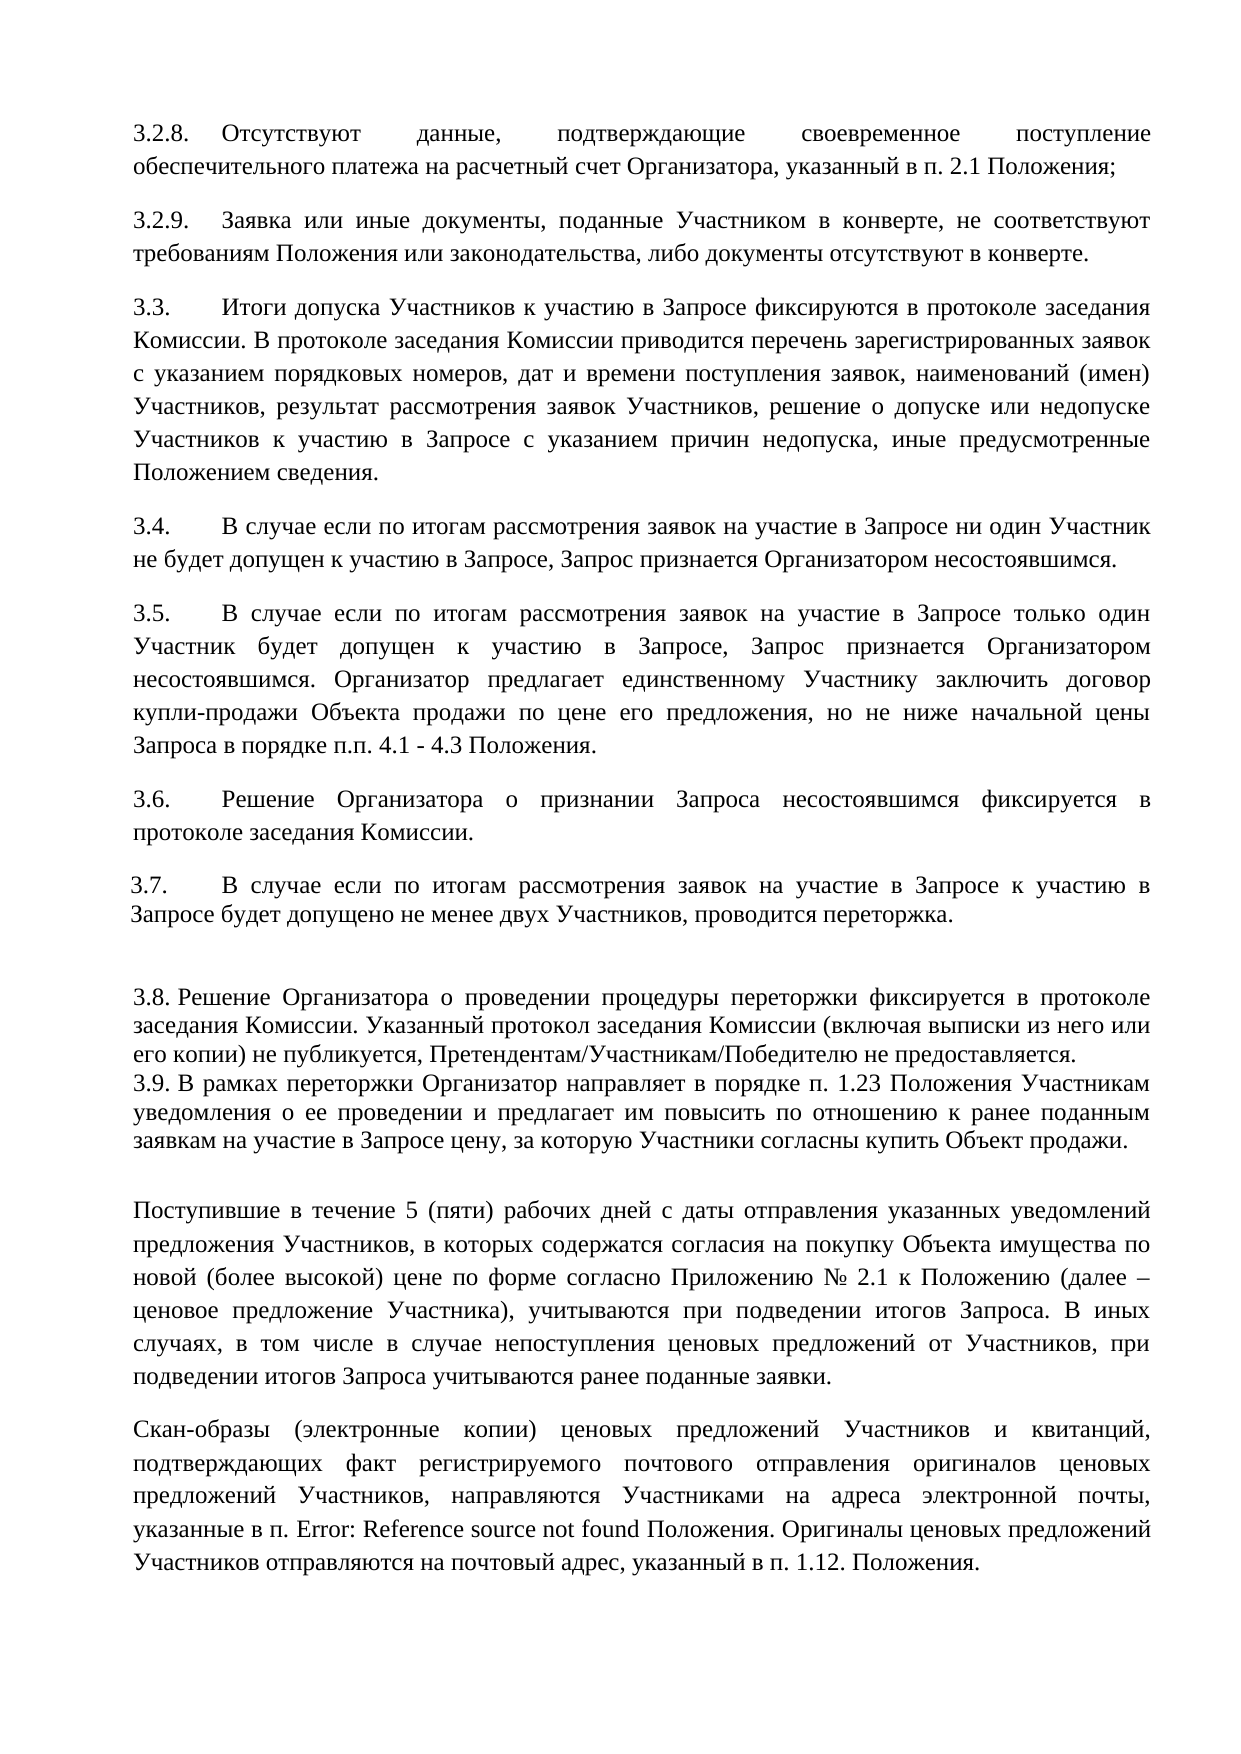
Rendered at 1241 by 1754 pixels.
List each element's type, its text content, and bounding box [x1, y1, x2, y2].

text 3.7. В случае если по итогам рассмотрения заявок на участие в Запросе к участию в Запросе будет допущено не менее двух Участников, проводится переторжка. [130, 871, 1152, 928]
list Решение Организатора о проведении процедуры переторжки фиксируется в протоколе заседания Комиссии. Указанный протокол заседания Комиссии (включая выписки из него или его копии) не публикуется, Претендентам/Участникам/Победителю не предоставляется. [133, 982, 1152, 1068]
text 3.4. В случае если по итогам рассмотрения заявок на участие в Запросе ни один Участник не будет допущен к участию в Запросе, Запрос признается Организатором несостоявшимся. [133, 511, 1152, 573]
text 3.5. В случае если по итогам рассмотрения заявок на участие в Запросе только один Участник будет допущен к участию в Запросе, Запрос признается Организатором несостоявшимся. Организатор предлагает единственному Участнику заключить договор купли-продажи Объекта продажи по цене его предложения, но не ниже начальной цены Запроса в порядке п.п. 4.1 - 4.3 Положения. [133, 598, 1152, 758]
text 3.3. Итоги допуска Участников к участию в Запросе фиксируются в протоколе заседания Комиссии. В протоколе заседания Комиссии приводится перечень зарегистрированных заявок с указанием порядковых номеров, дат и времени поступления заявок, наименований (имен) Участников, результат рассмотрения заявок Участников, решение о допуске или недопуске Участников к участию в Запросе с указанием причин недопуска, иные предусмотренные Положением сведения. [133, 292, 1152, 486]
text 3.2.9. Заявка или иные документы, поданные Участником в конверте, не соответствуют требованиям Положения или законодательства, либо документы отсутствуют в конверте. [133, 205, 1152, 267]
text Поступившие в течение 5 (пяти) рабочих дней с даты отправления указанных уведомлений предложения Участников, в которых содержатся согласия на покупку Объекта имущества по новой (более высокой) цене по форме согласно Приложению № 2.1 к Положению (далее – ценовое предложение Участника), учитываются при подведении итогов Запроса. В иных случаях, в том числе в случае непоступления ценовых предложений от Участников, при подведении итогов Запроса учитываются ранее поданные заявки. [133, 1196, 1152, 1389]
list В рамках переторжки Организатор направляет в порядке п. 1.23 Положения Участникам уведомления о ее проведении и предлагает им повысить по отношению к ранее поданным заявкам на участие в Запросе цену, за которую Участники согласны купить Объект продажи. [133, 1068, 1152, 1154]
text 3.2.8. Отсутствуют данные, подтверждающие своевременное поступление обеспечительного платежа на расчетный счет Организатора, указанный в п. 2.1 Положения; [133, 118, 1152, 180]
text 3.6. Решение Организатора о признании Запроса несостоявшимся фиксируется в протоколе заседания Комиссии. [133, 784, 1152, 845]
